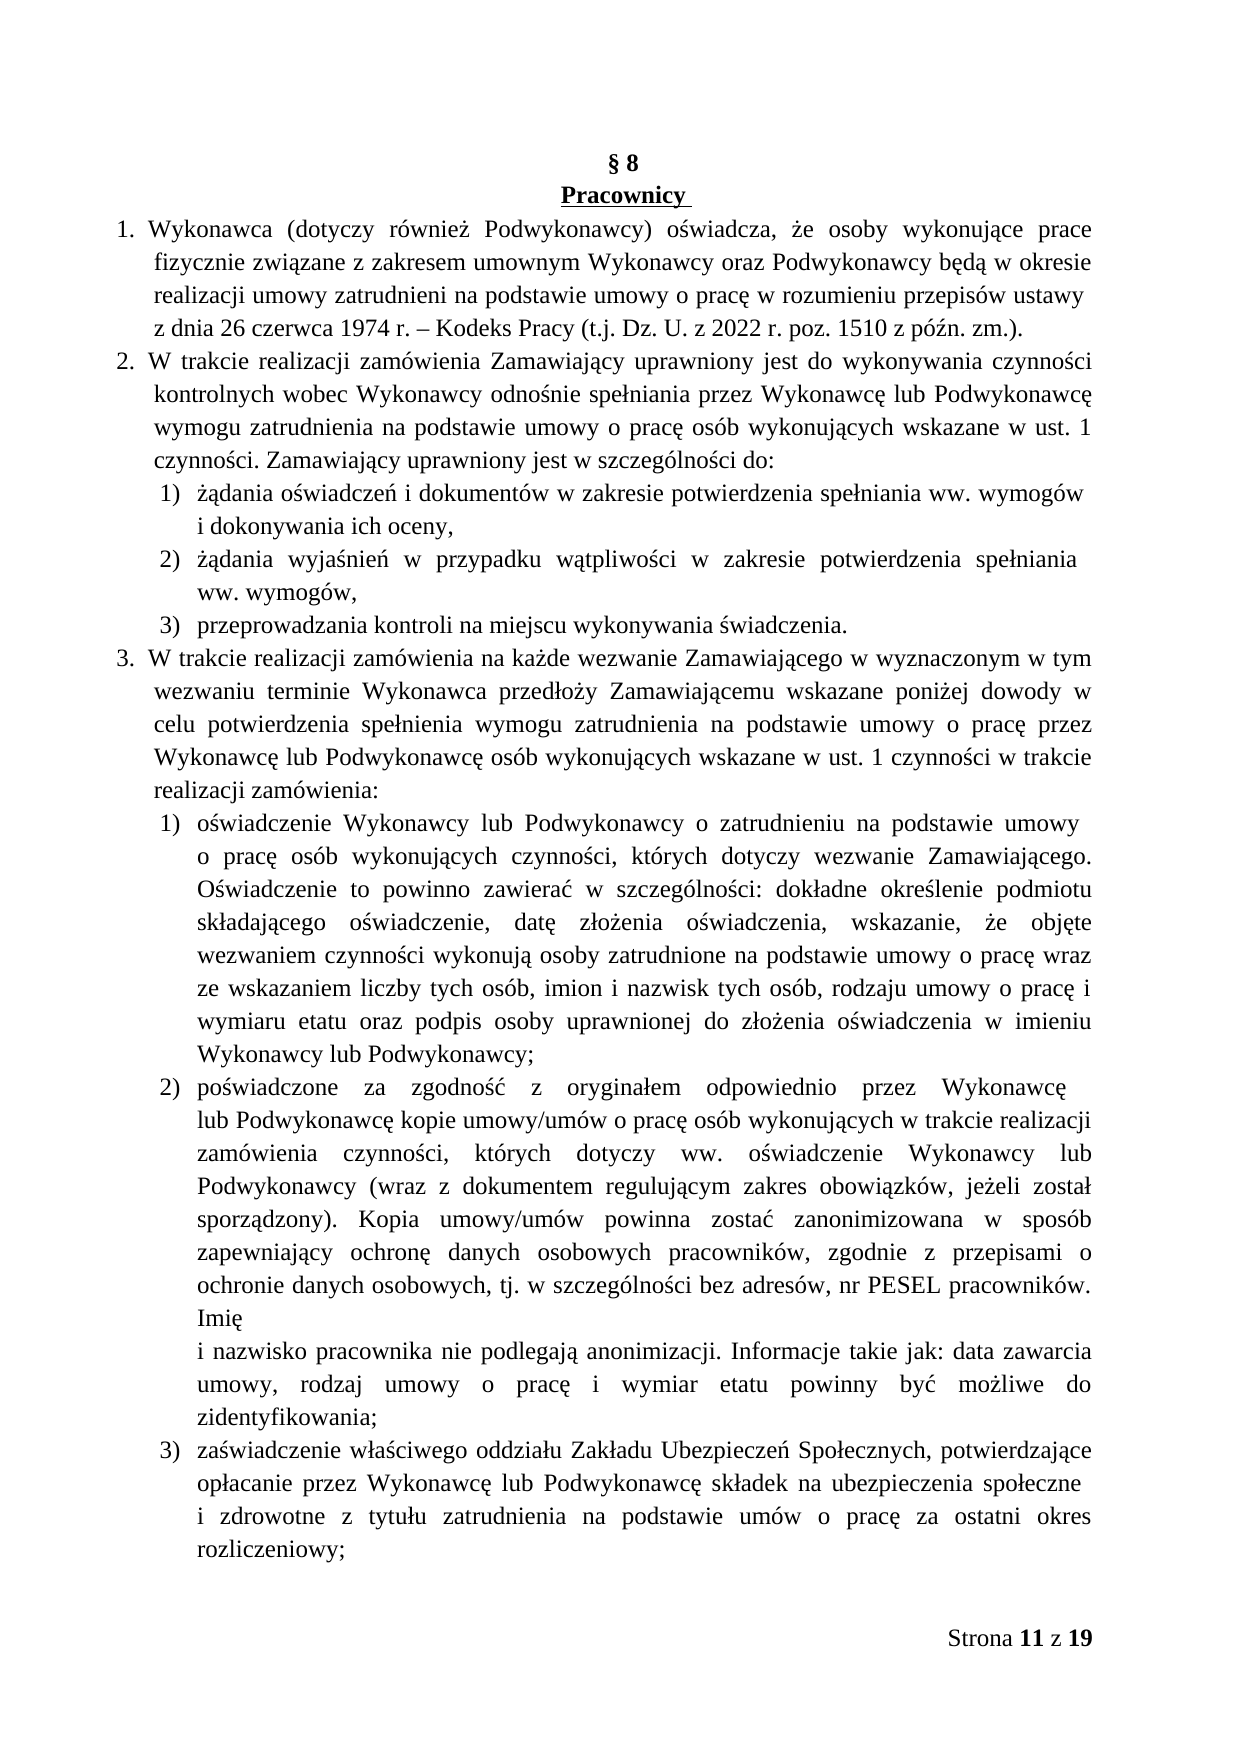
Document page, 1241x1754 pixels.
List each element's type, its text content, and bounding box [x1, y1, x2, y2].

text § 8 [153, 148, 1093, 176]
list W trakcie realizacji zamówienia na każde wezwanie Zamawiającego w wyznaczonym w tym wezwaniu terminie Wykonawca przedłoży Zamawiającemu wskazane poniżej dowody w celu potwierdzenia spełnienia wymogu zatrudnienia na podstawie umowy o pracę przez Wykonawcę lub Podwykonawcę osób wykonujących wskazane w ust. 1 czynności w trakcie realizacji zamówienia: [116, 643, 1093, 804]
list zaświadczenie właściwego oddziału Zakładu Ubezpieczeń Społecznych, potwierdzające opłacanie przez Wykonawcę lub Podwykonawcę składek na ubezpieczenia społeczne i zdrowotne z tytułu zatrudnienia na podstawie umów o pracę za ostatni okres rozliczeniowy; [159, 1435, 1093, 1563]
list oświadczenie Wykonawcy lub Podwykonawcy o zatrudnieniu na podstawie umowy o pracę osób wykonujących czynności, których dotyczy wezwanie Zamawiającego. Oświadczenie to powinno zawierać w szczególności: dokładne określenie podmiotu składającego oświadczenie, datę złożenia oświadczenia, wskazanie, że objęte wezwaniem czynności wykonują osoby zatrudnione na podstawie umowy o pracę wraz ze wskazaniem liczby tych osób, imion i nazwisk tych osób, rodzaju umowy o pracę i wymiaru etatu oraz podpis osoby uprawnionej do złożenia oświadczenia w imieniu Wykonawcy lub Podwykonawcy; [159, 808, 1093, 1068]
list żądania wyjaśnień w przypadku wątpliwości w zakresie potwierdzenia spełniania ww. wymogów, [159, 544, 1093, 606]
list Wykonawca (dotyczy również Podwykonawcy) oświadcza, że osoby wykonujące prace fizycznie związane z zakresem umownym Wykonawcy oraz Podwykonawcy będą w okresie realizacji umowy zatrudnieni na podstawie umowy o pracę w rozumieniu przepisów ustawy z dnia 26 czerwca 1974 r. – Kodeks Pracy (t.j. Dz. U. z 2022 r. poz. 1510 z późn. zm.). [116, 214, 1093, 341]
text Pracownicy [153, 181, 1093, 209]
list W trakcie realizacji zamówienia Zamawiający uprawniony jest do wykonywania czynności kontrolnych wobec Wykonawcy odnośnie spełniania przez Wykonawcę lub Podwykonawcę wymogu zatrudnienia na podstawie umowy o pracę osób wykonujących wskazane w ust. 1 czynności. Zamawiający uprawniony jest w szczególności do: [116, 346, 1093, 473]
list przeprowadzania kontroli na miejscu wykonywania świadczenia. [159, 610, 1093, 639]
list żądania oświadczeń i dokumentów w zakresie potwierdzenia spełniania ww. wymogów i dokonywania ich oceny, [159, 478, 1093, 539]
list poświadczone za zgodność z oryginałem odpowiednio przez Wykonawcę lub Podwykonawcę kopie umowy/umów o pracę osób wykonujących w trakcie realizacji zamówienia czynności, których dotyczy ww. oświadczenie Wykonawcy lub Podwykonawcy (wraz z dokumentem regulującym zakres obowiązków, jeżeli został sporządzony). Kopia umowy/umów powinna zostać zanonimizowana w sposób zapewniający ochronę danych osobowych pracowników, zgodnie z przepisami o ochronie danych osobowych, tj. w szczególności bez adresów, nr PESEL pracowników. Imię i nazwisko pracownika nie podlegają anonimizacji. Informacje takie jak: data zawarcia umowy, rodzaj umowy o pracę i wymiar etatu powinny być możliwe do zidentyfikowania; [159, 1072, 1093, 1431]
